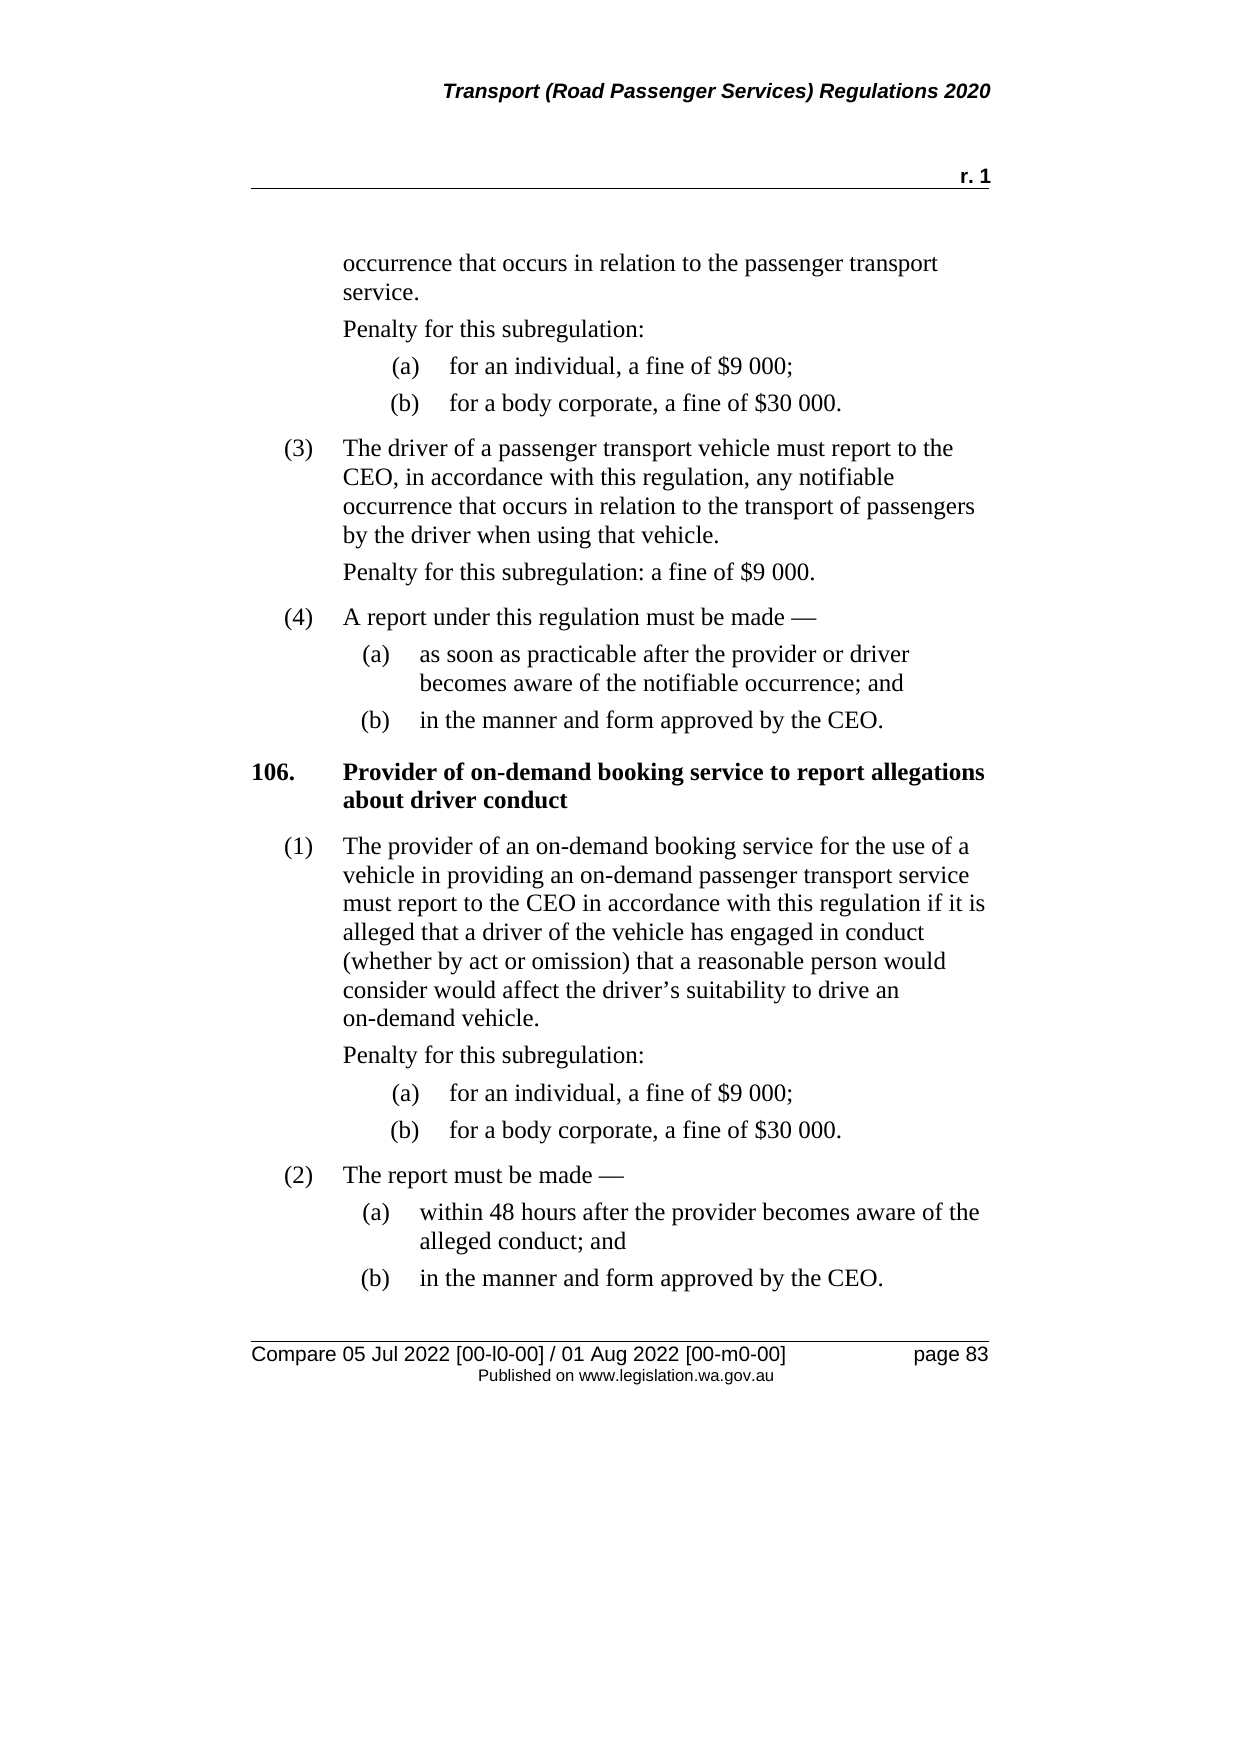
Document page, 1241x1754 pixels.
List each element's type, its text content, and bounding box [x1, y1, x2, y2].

text Penalty for this subregulation: [251, 314, 989, 343]
text (3) The driver of a passenger transport vehicle must report to the CEO, in accordance with this regulation, any notifiable occurrence that occurs in relation to the transport of passengers by the driver when using that vehicle. [251, 433, 989, 548]
subtitle 106. Provider of on-demand booking service to report allegations about driver conduct [251, 757, 989, 814]
text (b) for a body corporate, a fine of $30 000. [251, 388, 989, 417]
text (4) A report under this regulation must be made — [251, 602, 989, 631]
text (b) in the manner and form approved by the CEO. [251, 705, 989, 734]
text (1) The provider of an on-demand booking service for the use of a vehicle in providing an on-demand passenger transport service must report to the CEO in accordance with this regulation if it is alleged that a driver of the vehicle has engaged in conduct (whether by act or omission) that a reasonable person would consider would affect the driver’s suitability to drive an on-demand vehicle. [251, 831, 989, 1032]
text (a) within 48 hours after the provider becomes aware of the alleged conduct; and [251, 1197, 989, 1255]
text (b) for a body corporate, a fine of $30 000. [251, 1115, 989, 1143]
text (a) for an individual, a fine of $9 000; [251, 1078, 989, 1106]
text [251, 248, 989, 306]
text (2) The report must be made — [251, 1160, 989, 1189]
text (a) as soon as practicable after the provider or driver becomes aware of the notifiable occurrence; and [251, 639, 989, 697]
text (a) for an individual, a fine of $9 000; [251, 351, 989, 380]
text Penalty for this subregulation: a fine of $9 000. [251, 557, 989, 586]
text (b) in the manner and form approved by the CEO. [251, 1263, 989, 1292]
text Penalty for this subregulation: [251, 1041, 989, 1069]
